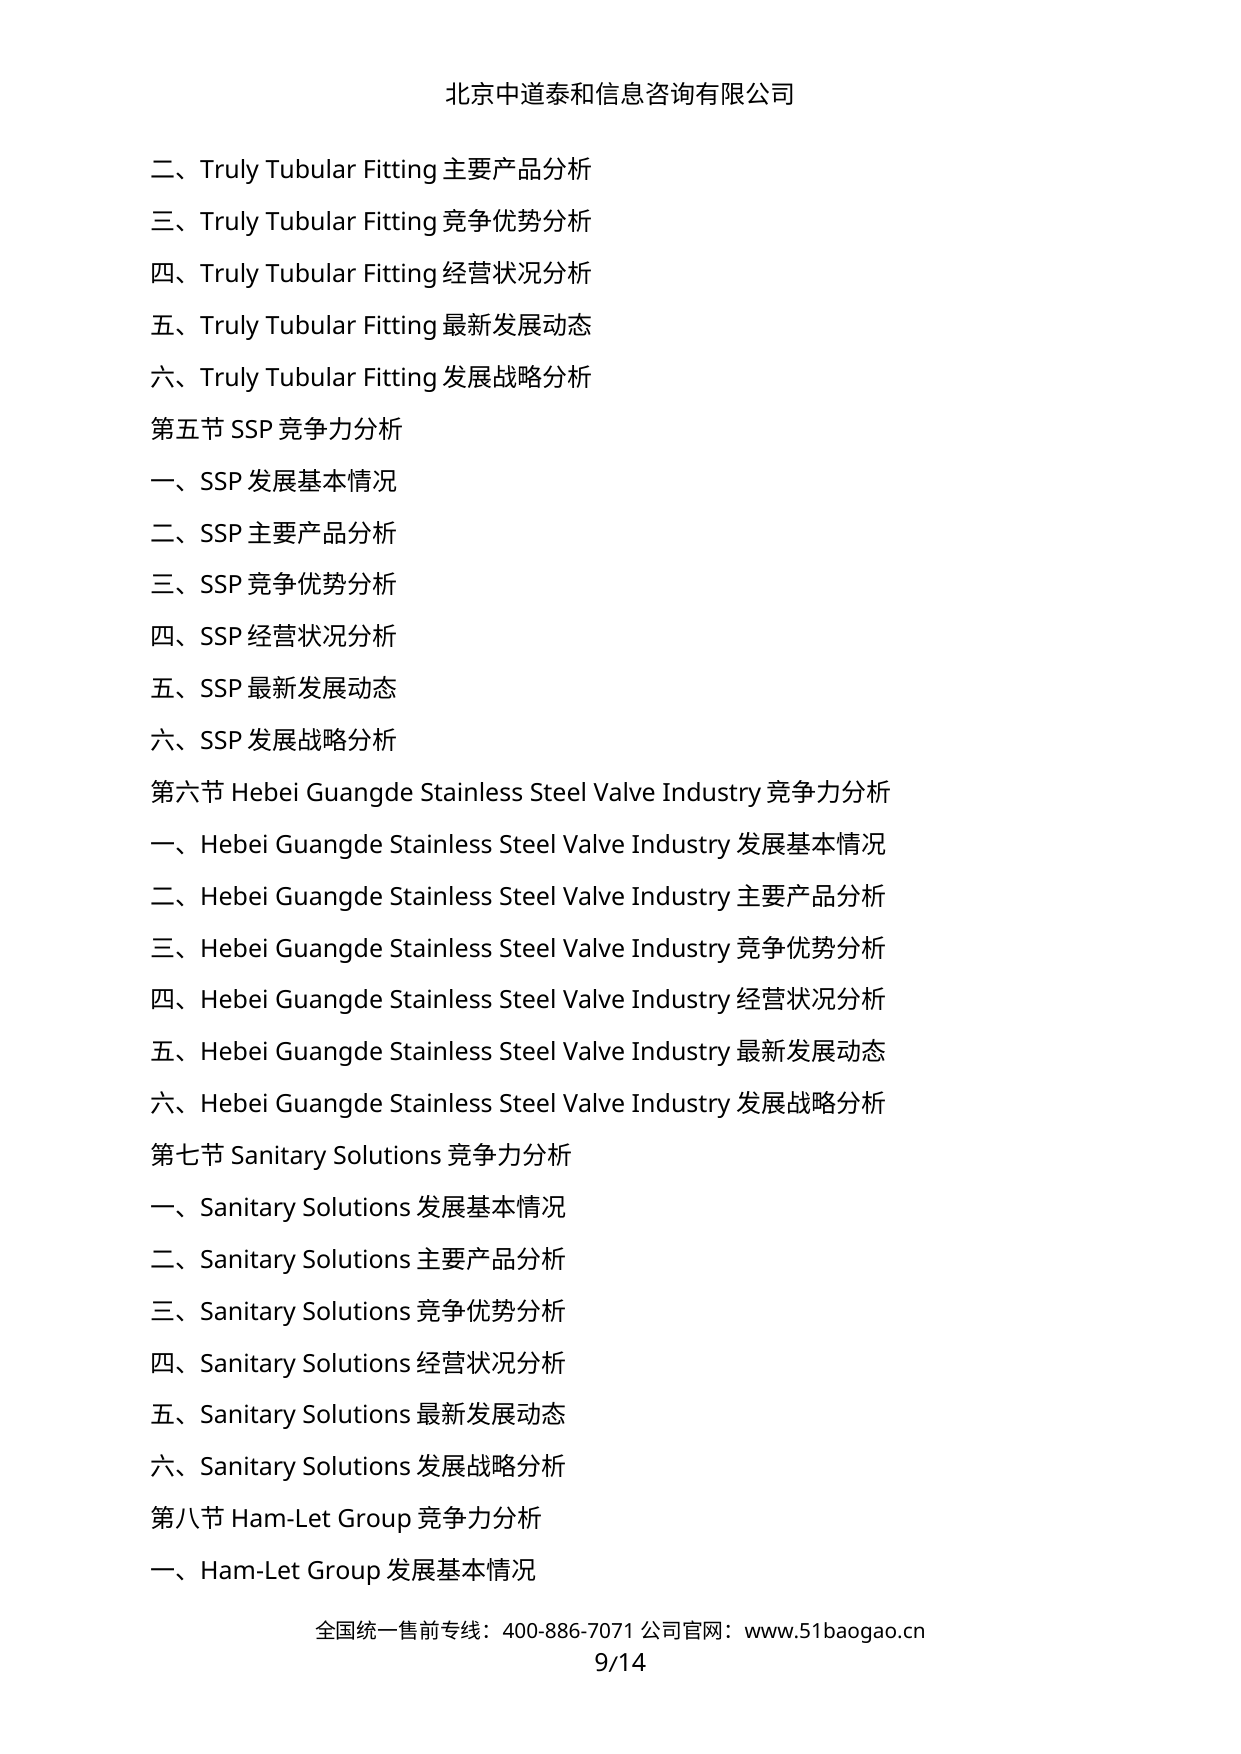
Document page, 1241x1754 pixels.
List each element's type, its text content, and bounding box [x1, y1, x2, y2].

text 五、Hebei Guangde Stainless Steel Valve Industry最新发展动态 [150, 1032, 1090, 1068]
text 第六节 Hebei Guangde Stainless Steel Valve Industry竞争力分析 [150, 772, 1090, 809]
text 六、Sanitary Solutions发展战略分析 [150, 1447, 1090, 1483]
text 六、Hebei Guangde Stainless Steel Valve Industry发展战略分析 [150, 1084, 1090, 1120]
text 一、SSP发展基本情况 [150, 461, 1090, 497]
text 五、Sanitary Solutions最新发展动态 [150, 1395, 1090, 1431]
text 第七节 Sanitary Solutions竞争力分析 [150, 1136, 1090, 1172]
text 四、Truly Tubular Fitting经营状况分析 [150, 254, 1090, 290]
text 一、Hebei Guangde Stainless Steel Valve Industry发展基本情况 [150, 824, 1090, 861]
text 四、Sanitary Solutions经营状况分析 [150, 1343, 1090, 1379]
text 第五节 SSP竞争力分析 [150, 409, 1090, 446]
text 二、SSP主要产品分析 [150, 513, 1090, 549]
text 一、Sanitary Solutions发展基本情况 [150, 1187, 1090, 1224]
text 二、Truly Tubular Fitting主要产品分析 [150, 150, 1090, 186]
text 三、Hebei Guangde Stainless Steel Valve Industry竞争优势分析 [150, 928, 1090, 964]
text 四、SSP经营状况分析 [150, 617, 1090, 653]
text 三、Sanitary Solutions竞争优势分析 [150, 1291, 1090, 1327]
text 第八节 Ham-Let Group竞争力分析 [150, 1499, 1090, 1535]
text 四、Hebei Guangde Stainless Steel Valve Industry经营状况分析 [150, 980, 1090, 1016]
text 三、Truly Tubular Fitting竞争优势分析 [150, 202, 1090, 238]
text 二、Sanitary Solutions主要产品分析 [150, 1239, 1090, 1276]
text 三、SSP竞争优势分析 [150, 565, 1090, 601]
text 二、Hebei Guangde Stainless Steel Valve Industry主要产品分析 [150, 876, 1090, 912]
text 六、Truly Tubular Fitting发展战略分析 [150, 357, 1090, 394]
text 五、SSP最新发展动态 [150, 669, 1090, 705]
text 六、SSP发展战略分析 [150, 721, 1090, 757]
text 一、Ham-Let Group发展基本情况 [150, 1551, 1090, 1587]
text 五、Truly Tubular Fitting最新发展动态 [150, 306, 1090, 342]
